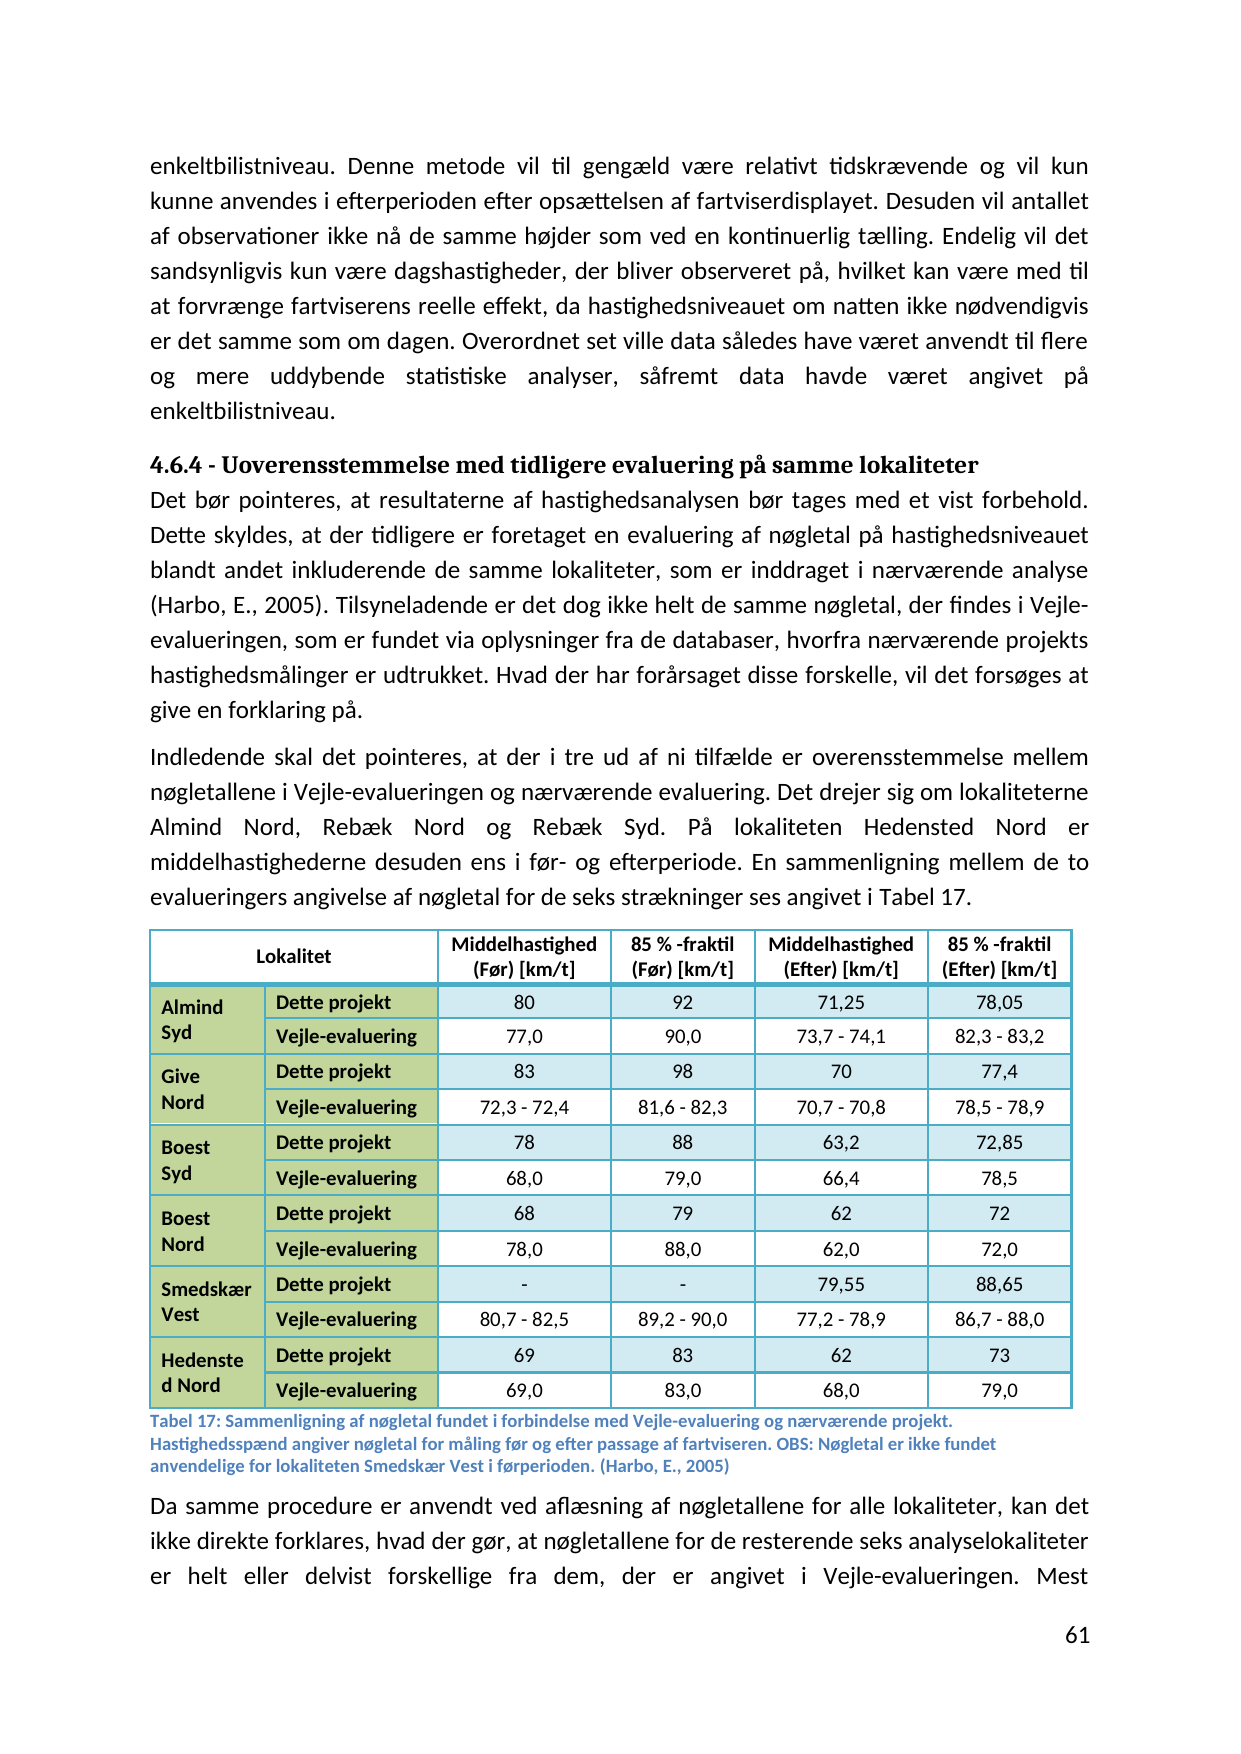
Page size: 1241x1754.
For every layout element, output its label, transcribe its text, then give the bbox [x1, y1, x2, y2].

table_cell 62,0 [756, 1232, 927, 1265]
table_cell 68,0 [756, 1374, 927, 1407]
table_cell 68 [439, 1196, 610, 1230]
table_cell 78,5 [929, 1161, 1070, 1194]
table_cell 77,2 - 78,9 [756, 1303, 927, 1336]
table_cell 83 [439, 1055, 610, 1088]
table_cell Almind Syd [151, 987, 264, 1053]
table_cell 73 [929, 1338, 1070, 1371]
table_cell Hedensted Nord [151, 1338, 264, 1407]
table_cell 72,0 [929, 1232, 1070, 1265]
table_cell Vejle-evaluering [266, 1161, 437, 1194]
table_cell Boest Syd [151, 1126, 264, 1194]
table_cell Dette projekt [266, 1196, 437, 1230]
table_cell 80 [439, 987, 610, 1017]
table_cell 71,25 [756, 987, 927, 1017]
table_cell 72,85 [929, 1126, 1070, 1159]
table_cell 69,0 [439, 1374, 610, 1407]
table_cell 98 [612, 1055, 754, 1088]
table_cell 88,0 [612, 1232, 754, 1265]
table_cell 77,0 [439, 1019, 610, 1053]
table_cell 63,2 [756, 1126, 927, 1159]
table_cell Vejle-evaluering [266, 1019, 437, 1053]
table_cell Boest Nord [151, 1196, 264, 1265]
table_cell Dette projekt [266, 1338, 437, 1371]
table_cell Vejle-evaluering [266, 1303, 437, 1336]
table_cell 82,3 - 83,2 [929, 1019, 1070, 1053]
table_cell 62 [756, 1196, 927, 1230]
table_header 85 % -fraktil (Efter) [km/t] [929, 931, 1070, 982]
table_cell - [439, 1267, 610, 1301]
table_header Lokalitet [151, 931, 437, 982]
table_cell 72,3 - 72,4 [439, 1090, 610, 1123]
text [150, 150, 1090, 426]
table_cell 78,05 [929, 987, 1070, 1017]
table_cell Dette projekt [266, 1126, 437, 1159]
table_header Middelhastighed (Efter) [km/t] [756, 931, 927, 982]
table_cell Vejle-evaluering [266, 1090, 437, 1123]
table_cell 88,65 [929, 1267, 1070, 1301]
table_cell Dette projekt [266, 1267, 437, 1301]
table_cell 77,4 [929, 1055, 1070, 1088]
table_cell 68,0 [439, 1161, 610, 1194]
table_cell 80,7 - 82,5 [439, 1303, 610, 1336]
table_cell 83,0 [612, 1374, 754, 1407]
table_cell Give Nord [151, 1055, 264, 1123]
table_cell 89,2 - 90,0 [612, 1303, 754, 1336]
table_cell 79,0 [612, 1161, 754, 1194]
table_cell 70,7 - 70,8 [756, 1090, 927, 1123]
table_header 85 % -fraktil (Før) [km/t] [612, 931, 754, 982]
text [150, 1490, 1090, 1591]
table_cell 88 [612, 1126, 754, 1159]
table_cell 69 [439, 1338, 610, 1371]
table_cell 70 [756, 1055, 927, 1088]
table_cell 78 [439, 1126, 610, 1159]
text Det bør pointeres, at resultaterne af hastighedsanalysen bør tages med et vist forbehold. Dette skyldes, at der tidligere er foretaget en evaluering af nøgletal på hastighedsniveauet blandt andet inkluderende de samme lokaliteter, som er inddraget i nærværende analyse. Tilsyneladende er det dog ikke helt de samme nøgletal, der findes i Vejle-evalueringen, som er fundet via oplysninger fra de databaser, hvorfra nærværende projekts hastighedsmålinger er udtrukket. Hvad der har forårsaget disse forskelle, vil det forsøges at give en forklaring på. [150, 484, 1090, 724]
table_cell 73,7 - 74,1 [756, 1019, 927, 1053]
table_cell 81,6 - 82,3 [612, 1090, 754, 1123]
table_cell 78,0 [439, 1232, 610, 1265]
table_cell 79,55 [756, 1267, 927, 1301]
table_cell 78,5 - 78,9 [929, 1090, 1070, 1123]
table_cell 72 [929, 1196, 1070, 1230]
table_cell 86,7 - 88,0 [929, 1303, 1070, 1336]
table_header Middelhastighed (Før) [km/t] [439, 931, 610, 982]
table_cell - [612, 1267, 754, 1301]
table_cell Vejle-evaluering [266, 1374, 437, 1407]
table_cell 62 [756, 1338, 927, 1371]
table_cell 83 [612, 1338, 754, 1371]
table_cell Dette projekt [266, 987, 437, 1017]
subtitle 4.6.4 - Uoverensstemmelse med tidligere evaluering på samme lokaliteter [150, 451, 1090, 479]
table_cell 79,0 [929, 1374, 1070, 1407]
table_cell 90,0 [612, 1019, 754, 1053]
table_cell Vejle-evaluering [266, 1232, 437, 1265]
table_cell Smedskær Vest [151, 1267, 264, 1336]
table_cell 66,4 [756, 1161, 927, 1194]
table_cell 79 [612, 1196, 754, 1230]
table_cell Dette projekt [266, 1055, 437, 1088]
table_cell 92 [612, 987, 754, 1017]
